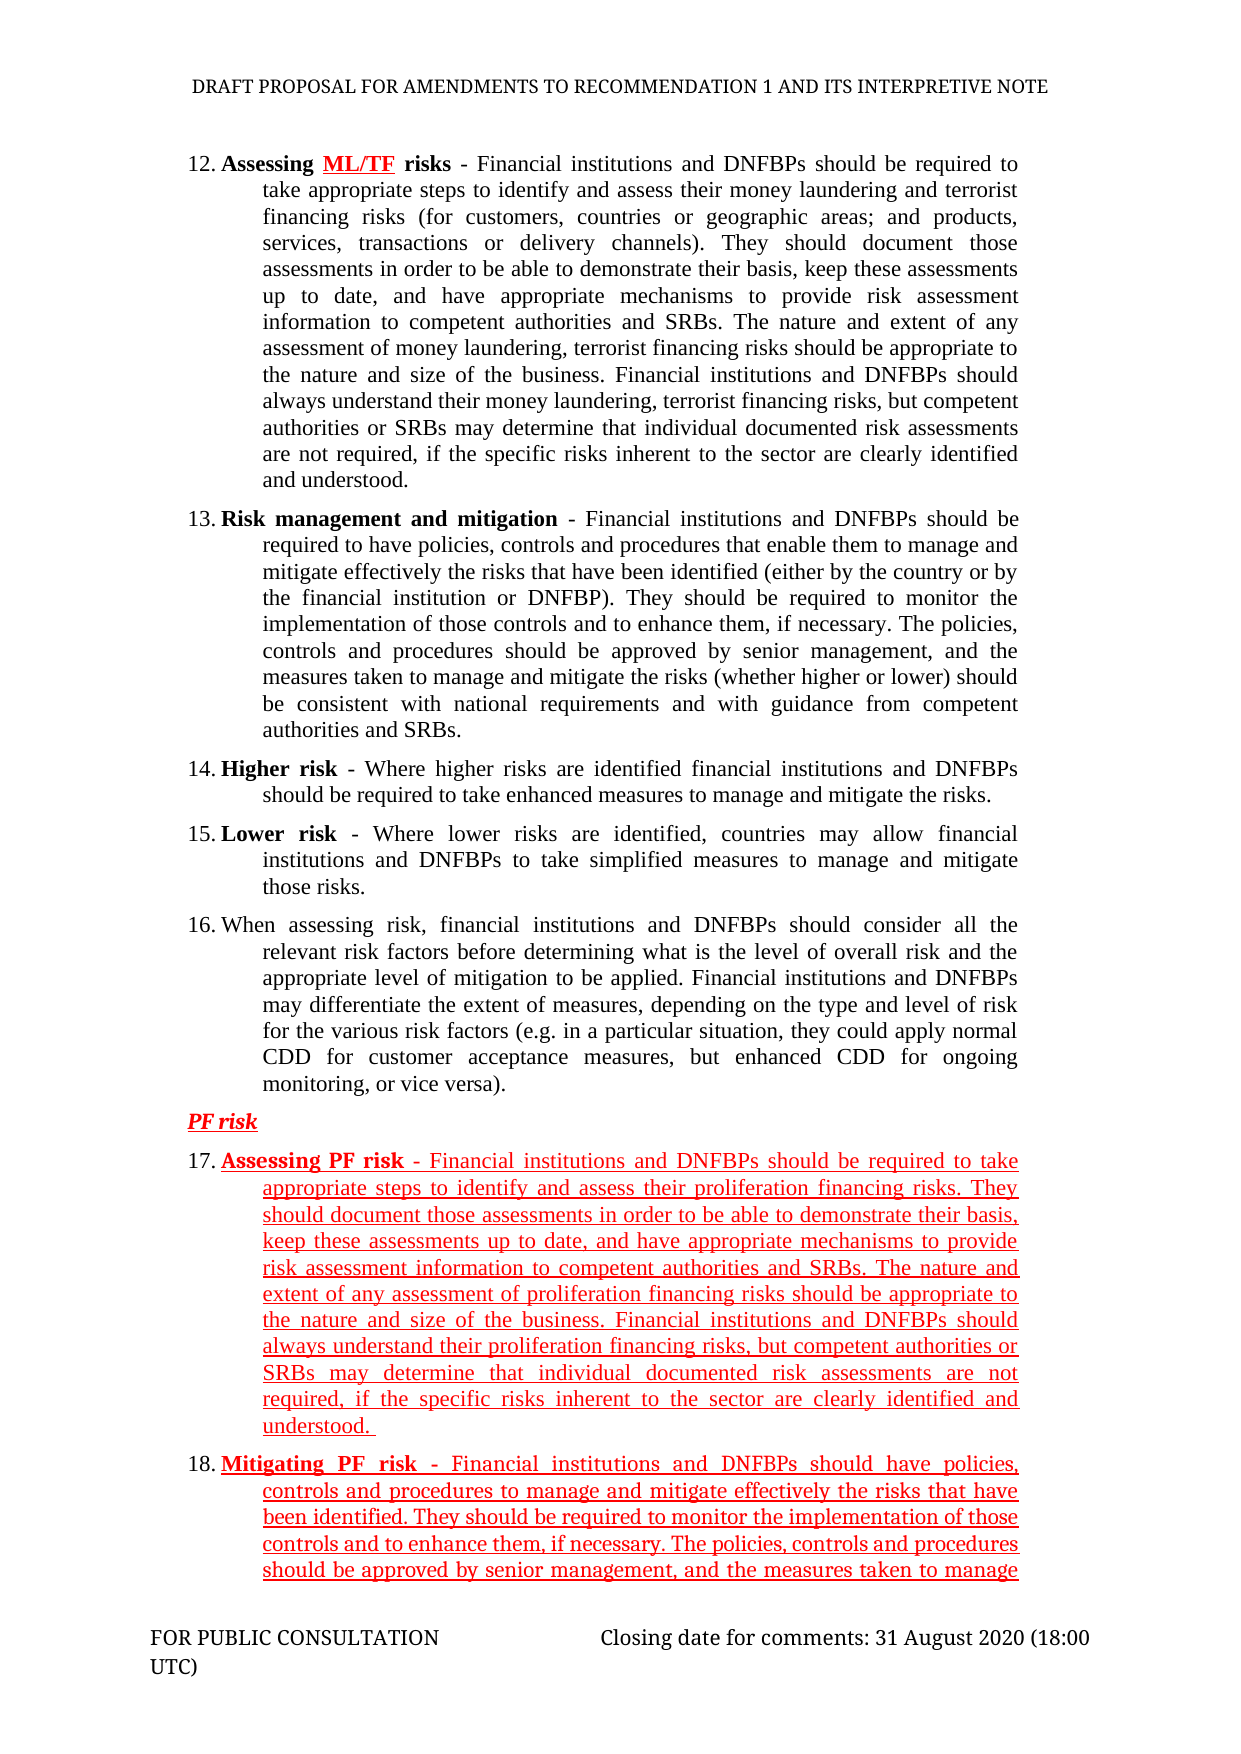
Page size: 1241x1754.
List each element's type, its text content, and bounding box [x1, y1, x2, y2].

list Lower risk - Where lower risks are identified, countries may allow financial institutions and DNFBPs to take simplified measures to manage and mitigate those risks. [187, 820, 1019, 899]
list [187, 1451, 1019, 1583]
list Risk management and mitigation - Financial institutions and DNFBPs should be required to have policies, controls and procedures that enable them to manage and mitigate effectively the risks that have been identified (either by the country or by the financial institution or DNFBP). They should be required to monitor the implementation of those controls and to enhance them, if necessary. The policies, controls and procedures should be approved by senior management, and the measures taken to manage and mitigate the risks (whether higher or lower) should be consistent with national requirements and with guidance from competent authorities and SRBs. [187, 505, 1019, 742]
list Higher risk - Where higher risks are identified financial institutions and DNFBPs should be required to take enhanced measures to manage and mitigate the risks. [187, 755, 1019, 807]
list Assessing PF risk - Financial institutions and DNFBPs should be required to take appropriate steps to identify and assess their proliferation financing risks. They should document those assessments in order to be able to demonstrate their basis, keep these assessments up to date, and have appropriate mechanisms to provide risk assessment information to competent authorities and SRBs. The nature and extent of any assessment of proliferation financing risks should be appropriate to the nature and size of the business. Financial institutions and DNFBPs should always understand their proliferation financing risks, but competent authorities or SRBs may determine that individual documented risk assessments are not required, if the specific risks inherent to the sector are clearly identified and understood. [187, 1147, 1019, 1438]
list Assessing ML/TF risks - Financial institutions and DNFBPs should be required to take appropriate steps to identify and assess their money laundering and terrorist financing risks (for customers, countries or geographic areas; and products, services, transactions or delivery channels). They should document those assessments in order to be able to demonstrate their basis, keep these assessments up to date, and have appropriate mechanisms to provide risk assessment information to competent authorities and SRBs. The nature and extent of any assessment of money laundering, terrorist financing risks should be appropriate to the nature and size of the business. Financial institutions and DNFBPs should always understand their money laundering, terrorist financing risks, but competent authorities or SRBs may determine that individual documented risk assessments are not required, if the specific risks inherent to the sector are clearly identified and understood. [187, 150, 1019, 493]
list When assessing risk, financial institutions and DNFBPs should consider all the relevant risk factors before determining what is the level of overall risk and the appropriate level of mitigation to be applied. Financial institutions and DNFBPs may differentiate the extent of measures, depending on the type and level of risk for the various risk factors (e.g. in a particular situation, they could apply normal CDD for customer acceptance measures, but enhanced CDD for ongoing monitoring, or vice versa). [187, 912, 1019, 1096]
text PF risk [187, 1108, 1019, 1135]
